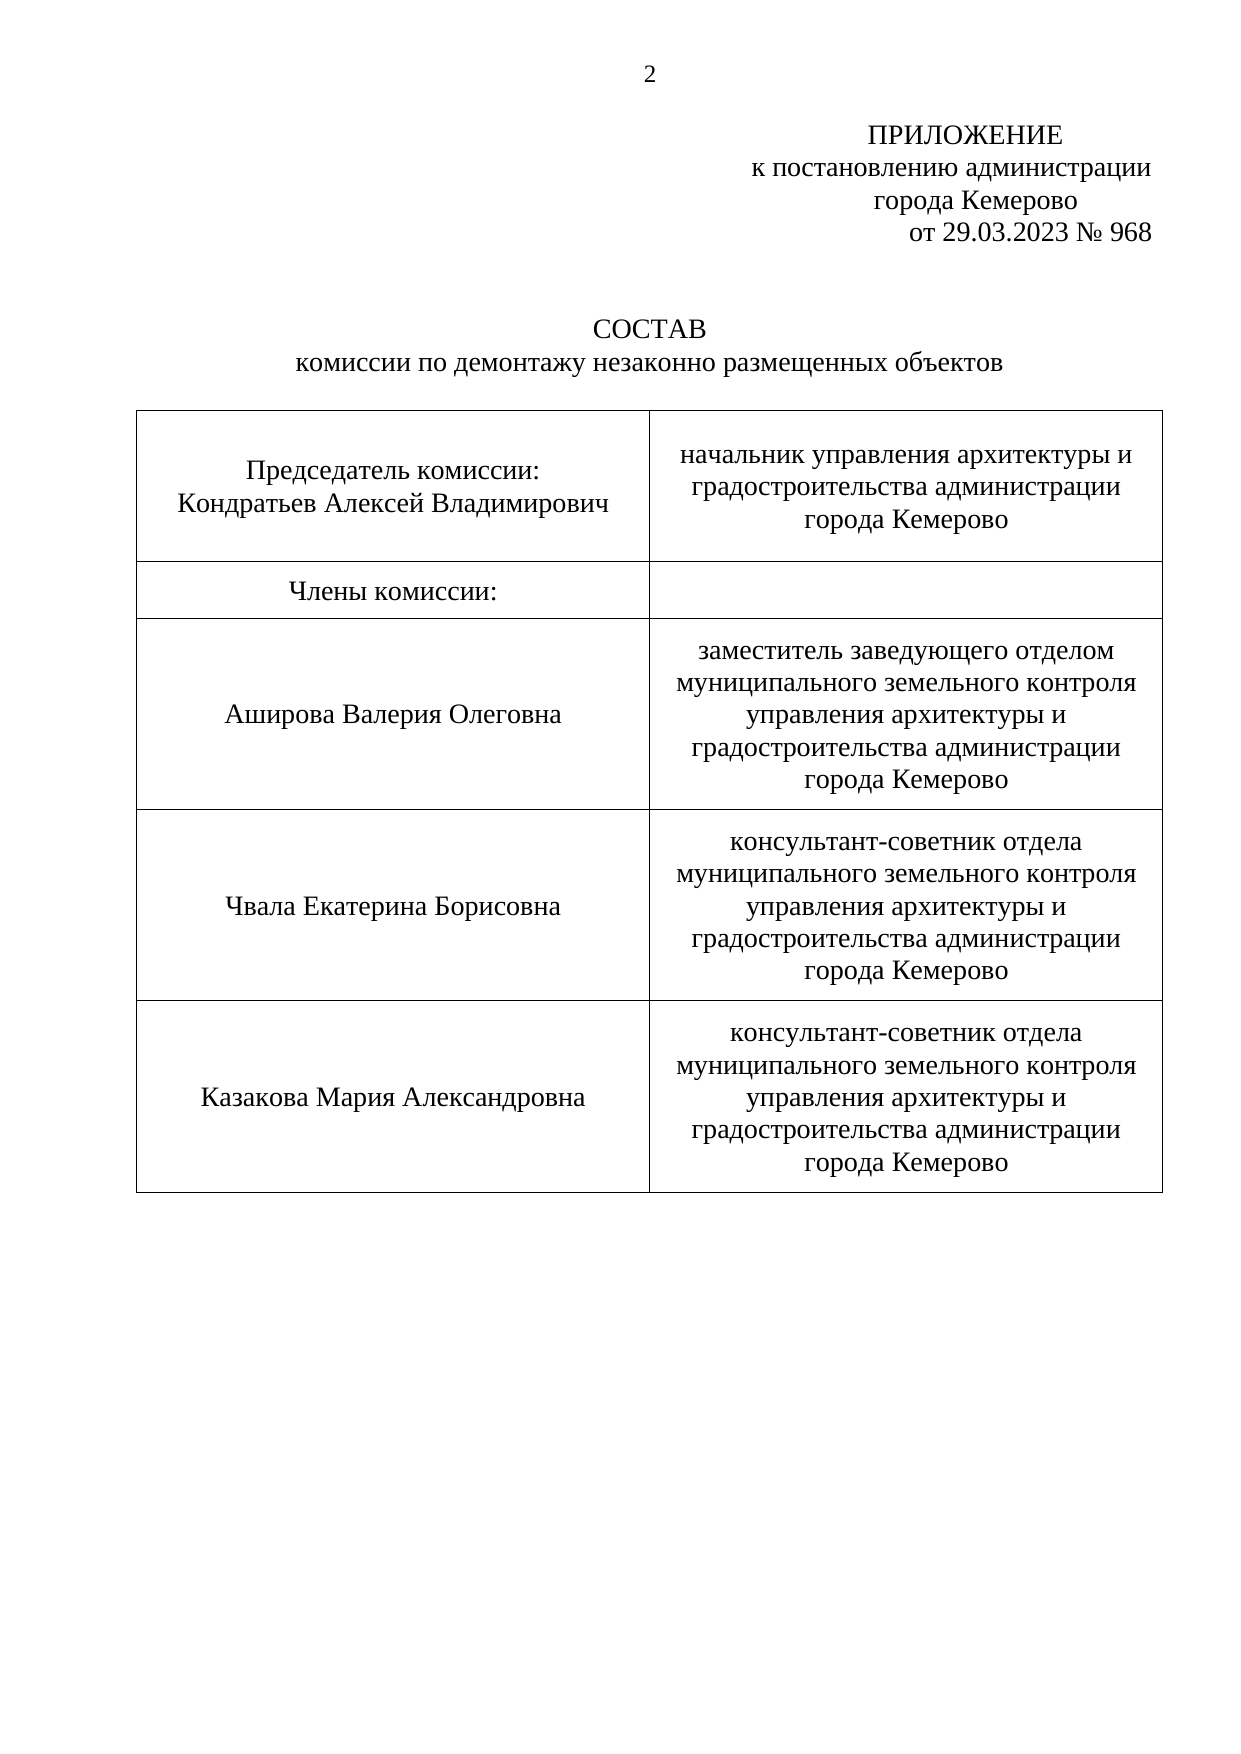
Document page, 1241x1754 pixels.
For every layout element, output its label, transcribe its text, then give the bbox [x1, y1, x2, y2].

text ПРИЛОЖЕНИЕ [148, 118, 1063, 151]
table_cell Чвала Екатерина Борисовна [137, 810, 649, 1000]
table_cell консультант-советник отдела муниципального земельного контроля управления архитектуры и градостроительства администрации города Кемерово [650, 810, 1162, 1000]
text СОСТАВ [148, 312, 1152, 345]
text к постановлению администрации [148, 151, 1152, 183]
table_cell Казакова Мария Александровна [137, 1001, 649, 1192]
table_cell заместитель заведующего отделом муниципального земельного контроля управления архитектуры и градостроительства администрации города Кемерово [650, 619, 1162, 809]
table_header начальник управления архитектуры и градостроительства администрации города Кемерово [650, 411, 1162, 561]
table_cell консультант-советник отдела муниципального земельного контроля управления архитектуры и градостроительства администрации города Кемерово [650, 1001, 1162, 1192]
text города Кемерово [148, 183, 1078, 215]
text комиссии по демонтажу незаконно размещенных объектов [148, 345, 1152, 377]
table_cell Аширова Валерия Олеговна [137, 619, 649, 809]
text от 29.03.2023 № 968 [148, 215, 1152, 248]
table_cell Члены комиссии: [137, 562, 649, 618]
table_header Председатель комиссии: Кондратьев Алексей Владимирович [137, 411, 649, 561]
table_cell [650, 562, 1162, 618]
